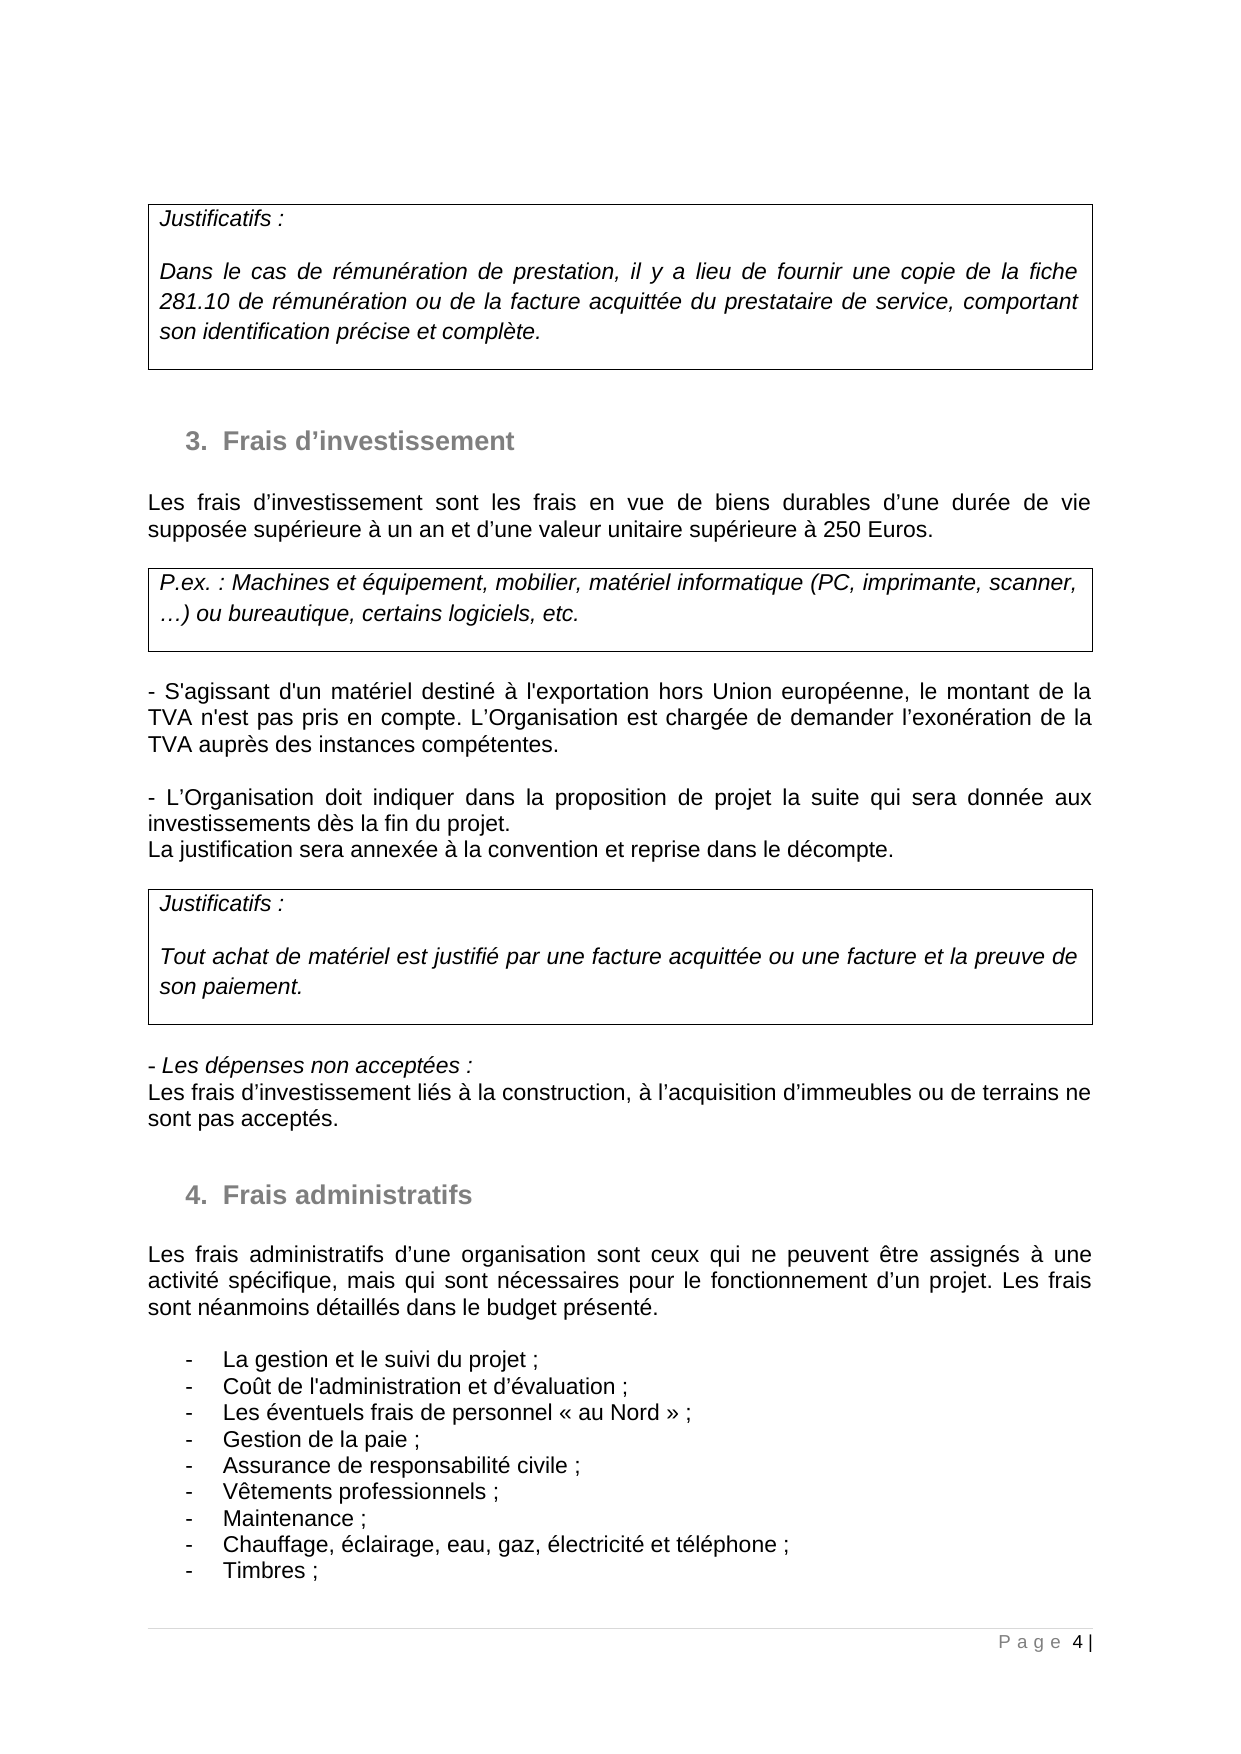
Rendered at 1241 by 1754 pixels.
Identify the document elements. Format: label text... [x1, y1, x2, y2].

list Timbres ; [185, 1557, 1093, 1584]
table_header P.ex. : Machines et équipement, mobilier, matériel informatique (PC, imprimante, scanner, …) ou bureautique, certains logiciels, etc. [149, 569, 1092, 651]
text - S'agissant d'un matériel destiné à l'exportation hors Union européenne, le montant de la TVA n'est pas pris en compte. L’Organisation est chargée de demander l’exonération de la TVA auprès des instances compétentes. [148, 678, 1093, 757]
list Frais d’investissement [185, 425, 1093, 457]
list Les éventuels frais de personnel « au Nord » ; [185, 1399, 1093, 1426]
text - Les dépenses non acceptées : [148, 1051, 1093, 1079]
list Maintenance ; [185, 1504, 1093, 1531]
list Vêtements professionnels ; [185, 1478, 1093, 1504]
table_header Justificatifs : Dans le cas de rémunération de prestation, il y a lieu de fournir une copie de la fiche 281.10 de rémunération ou de la facture acquittée du prestataire de service, comportant son identification précise et complète. [149, 205, 1092, 369]
text Les frais d’investissement liés à la construction, à l’acquisition d’immeubles ou de terrains ne sont pas acceptés. [148, 1079, 1093, 1132]
text La justification sera annexée à la convention et reprise dans le décompte. [148, 836, 1093, 862]
table_header Justificatifs : Tout achat de matériel est justifié par une facture acquittée ou une facture et la preuve de son paiement. [149, 890, 1092, 1024]
list Coût de l'administration et d’évaluation ; [185, 1373, 1093, 1399]
list Chauffage, éclairage, eau, gaz, électricité et téléphone ; [185, 1531, 1093, 1557]
text Les frais administratifs d’une organisation sont ceux qui ne peuvent être assignés à une activité spécifique, mais qui sont nécessaires pour le fonctionnement d’un projet. Les frais sont néanmoins détaillés dans le budget présenté. [148, 1241, 1093, 1320]
text - L’Organisation doit indiquer dans la proposition de projet la suite qui sera donnée aux investissements dès la fin du projet. [148, 783, 1093, 836]
list Gestion de la paie ; [185, 1426, 1093, 1452]
list La gestion et le suivi du projet ; [185, 1346, 1093, 1373]
text Les frais d’investissement sont les frais en vue de biens durables d’une durée de vie supposée supérieure à un an et d’une valeur unitaire supérieure à 250 Euros. [148, 489, 1093, 542]
list Assurance de responsabilité civile ; [185, 1452, 1093, 1478]
list Frais administratifs [185, 1179, 1093, 1210]
